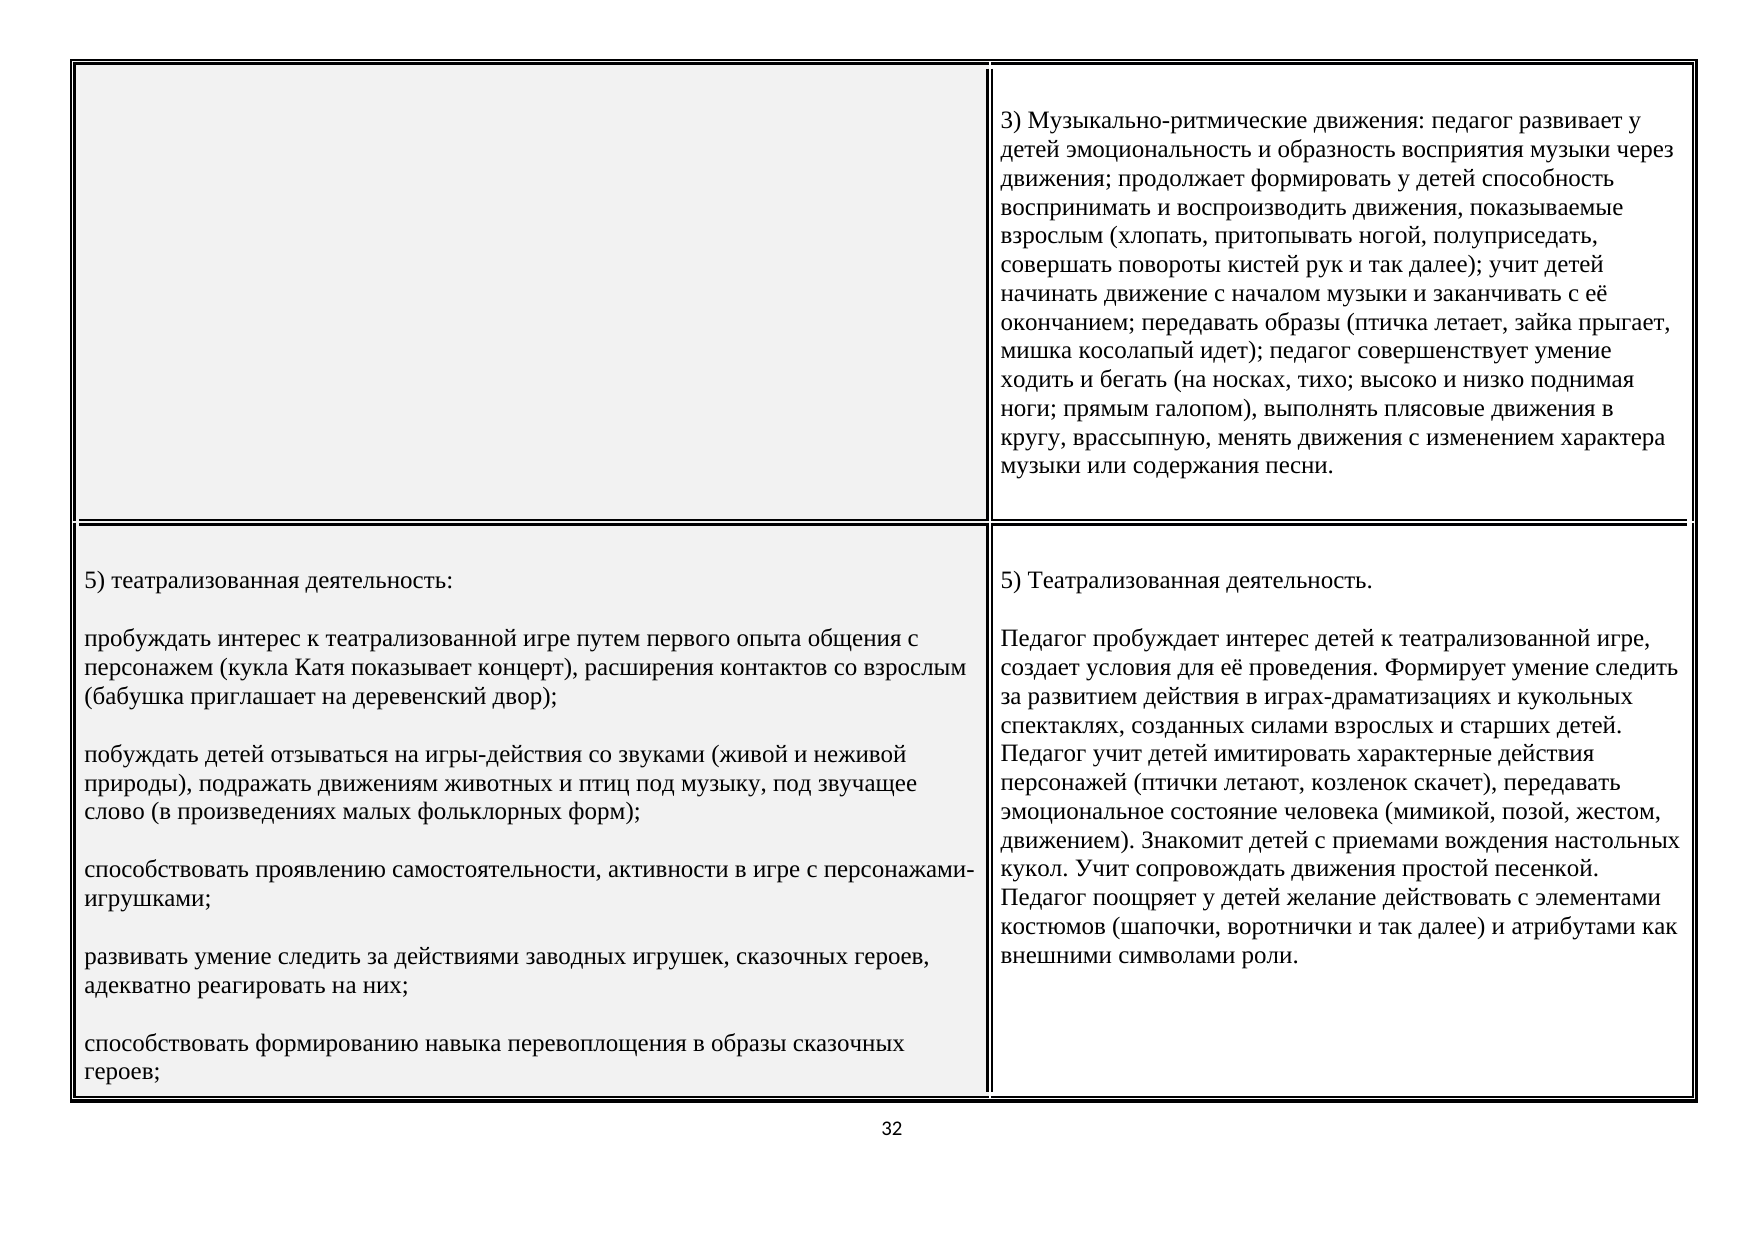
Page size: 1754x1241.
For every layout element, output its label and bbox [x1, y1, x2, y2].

table_cell [989, 61, 1695, 519]
table_cell [76, 65, 989, 519]
table_cell [989, 519, 1695, 1096]
table_cell [73, 519, 989, 1096]
